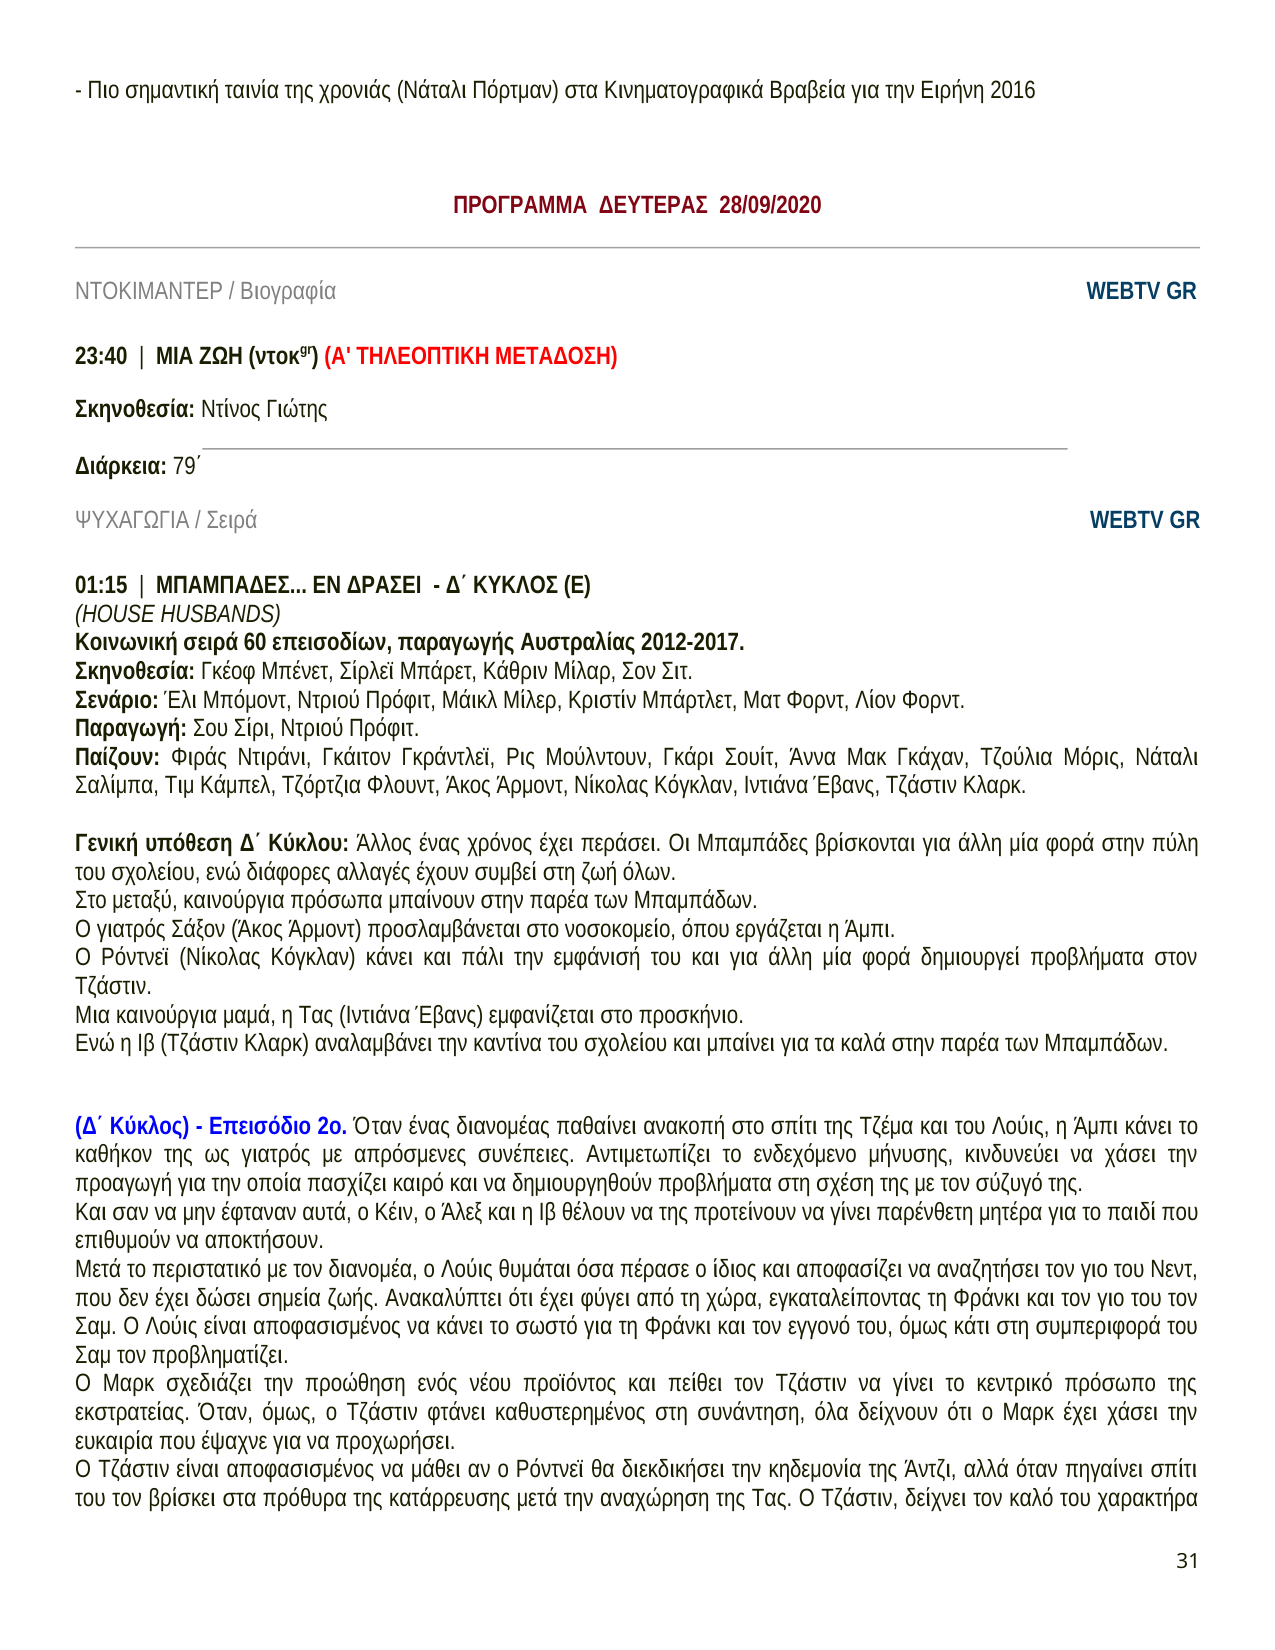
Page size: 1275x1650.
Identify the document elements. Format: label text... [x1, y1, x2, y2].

text Και σαν να μην έφταναν αυτά, ο Κέιν, ο Άλεξ και η Ιβ θέλουν να της προτείνουν να γίνει παρένθετη μητέρα για το παιδί που επιθυμούν να αποκτήσουν. [75, 1197, 1200, 1254]
text Σκηνοθεσία: Ντίνος Γιώτης [75, 394, 1200, 423]
text - Πιο σημαντική ταινία της χρονιάς (Νάταλι Πόρτμαν) στα Κινηματογραφικά Βραβεία για την Ειρήνη 2016 [75, 75, 1200, 104]
text Σκηνοθεσία: Γκέοφ Μπένετ, Σίρλεϊ Μπάρετ, Κάθριν Μίλαρ, Σον Σιτ. [75, 656, 1200, 684]
text (Δ΄ Κύκλος) - Επεισόδιο 2ο. Όταν ένας διανομέας παθαίνει ανακοπή στο σπίτι της Τζέμα και του Λούις, η Άμπι κάνει το καθήκον της ως γιατρός με απρόσμενες συνέπειες. Αντιμετωπίζει το ενδεχόμενο μήνυσης, κινδυνεύει να χάσει την προαγωγή για την οποία πασχίζει καιρό και να δημιουργηθούν προβλήματα στη σχέση της με τον σύζυγό της. [75, 1111, 1200, 1197]
text Παίζουν: Φιράς Ντιράνι, Γκάιτον Γκράντλεϊ, Ρις Μούλντουν, Γκάρι Σουίτ, Άννα Μακ Γκάχαν, Τζούλια Μόρις, Νάταλι Σαλίμπα, Τιμ Κάμπελ, Τζόρτζια Φλουντ, Άκος Άρμοντ, Νίκολας Κόγκλαν, Ιντιάνα Έβανς, Τζάστιν Κλαρκ. [75, 742, 1200, 799]
text Κοινωνική σειρά 60 επεισοδίων, παραγωγής Αυστραλίας 2012-2017. [75, 627, 1200, 656]
text Γενική υπόθεση Δ΄ Κύκλου: Άλλος ένας χρόνος έχει περάσει. Οι Μπαμπάδες βρίσκονται για άλλη μία φορά στην πύλη του σχολείου, ενώ διάφορες αλλαγές έχουν συμβεί στη ζωή όλων. [75, 828, 1200, 885]
text 23:40 | ΜΙΑ ΖΩΗ (ντοκgr) (Α' ΤΗΛΕΟΠΤΙΚΗ ΜΕΤΑΔΟΣΗ) [75, 304, 1200, 369]
table_header ΝΤΟΚΙΜΑΝΤΕΡ / Βιογραφία [75, 276, 637, 304]
text Ο γιατρός Σάξον (Άκος Άρμοντ) προσλαμβάνεται στο νοσοκομείο, όπου εργάζεται η Άμπι. [75, 914, 1200, 942]
table_header WEBTV GR [638, 276, 1200, 304]
text Σενάριο: Έλι Μπόμοντ, Ντριού Πρόφιτ, Μάικλ Μίλερ, Κριστίν Μπάρτλετ, Ματ Φορντ, Λίον Φορντ. [75, 684, 1200, 713]
text 01:15 | ΜΠΑΜΠΑΔΕΣ... ΕΝ ΔΡΑΣΕΙ - Δ΄ ΚΥΚΛΟΣ (E) [75, 533, 1200, 599]
text (HOUSE HUSBANDS) [75, 599, 1200, 627]
text Ο Μαρκ σχεδιάζει την προώθηση ενός νέου προϊόντος και πείθει τον Τζάστιν να γίνει το κεντρικό πρόσωπο της εκστρατείας. Όταν, όμως, ο Τζάστιν φτάνει καθυστερημένος στη συνάντηση, όλα δείχνουν ότι ο Μαρκ έχει χάσει την ευκαιρία που έψαχνε για να προχωρήσει. [75, 1368, 1200, 1454]
text Ενώ η Ιβ (Τζάστιν Κλαρκ) αναλαμβάνει την καντίνα του σχολείου και μπαίνει για τα καλά στην παρέα των Μπαμπάδων. [75, 1028, 1200, 1057]
table_header ΨΥΧΑΓΩΓΙΑ / Σειρά [75, 505, 637, 533]
text Ο Ρόντνεϊ (Νίκολας Κόγκλαν) κάνει και πάλι την εμφάνισή του και για άλλη μία φορά δημιουργεί προβλήματα στον Τζάστιν. [75, 942, 1200, 1000]
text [75, 1454, 1200, 1512]
text Διάρκεια: 79΄ [75, 448, 1200, 480]
text Μια καινούργια μαμά, η Τας (Ιντιάνα Έβανς) εμφανίζεται στο προσκήνιο. [75, 1000, 1200, 1028]
text ΠΡΟΓΡΑΜΜΑ ΔΕΥΤΕΡΑΣ 28/09/2020 [75, 189, 1200, 218]
text Μετά το περιστατικό με τον διανομέα, ο Λούις θυμάται όσα πέρασε ο ίδιος και αποφασίζει να αναζητήσει τον γιο του Νεντ, που δεν έχει δώσει σημεία ζωής. Ανακαλύπτει ότι έχει φύγει από τη χώρα, εγκαταλείποντας τη Φράνκι και τον γιο του τον Σαμ. Ο Λούις είναι αποφασισμένος να κάνει το σωστό για τη Φράνκι και τον εγγονό του, όμως κάτι στη συμπεριφορά του Σαμ τον προβληματίζει. [75, 1254, 1200, 1368]
text Στο μεταξύ, καινούργια πρόσωπα μπαίνουν στην παρέα των Μπαμπάδων. [75, 885, 1200, 914]
text Παραγωγή: Σου Σίρι, Ντριού Πρόφιτ. [75, 713, 1200, 742]
table_header WEBTV GR [638, 505, 1200, 533]
